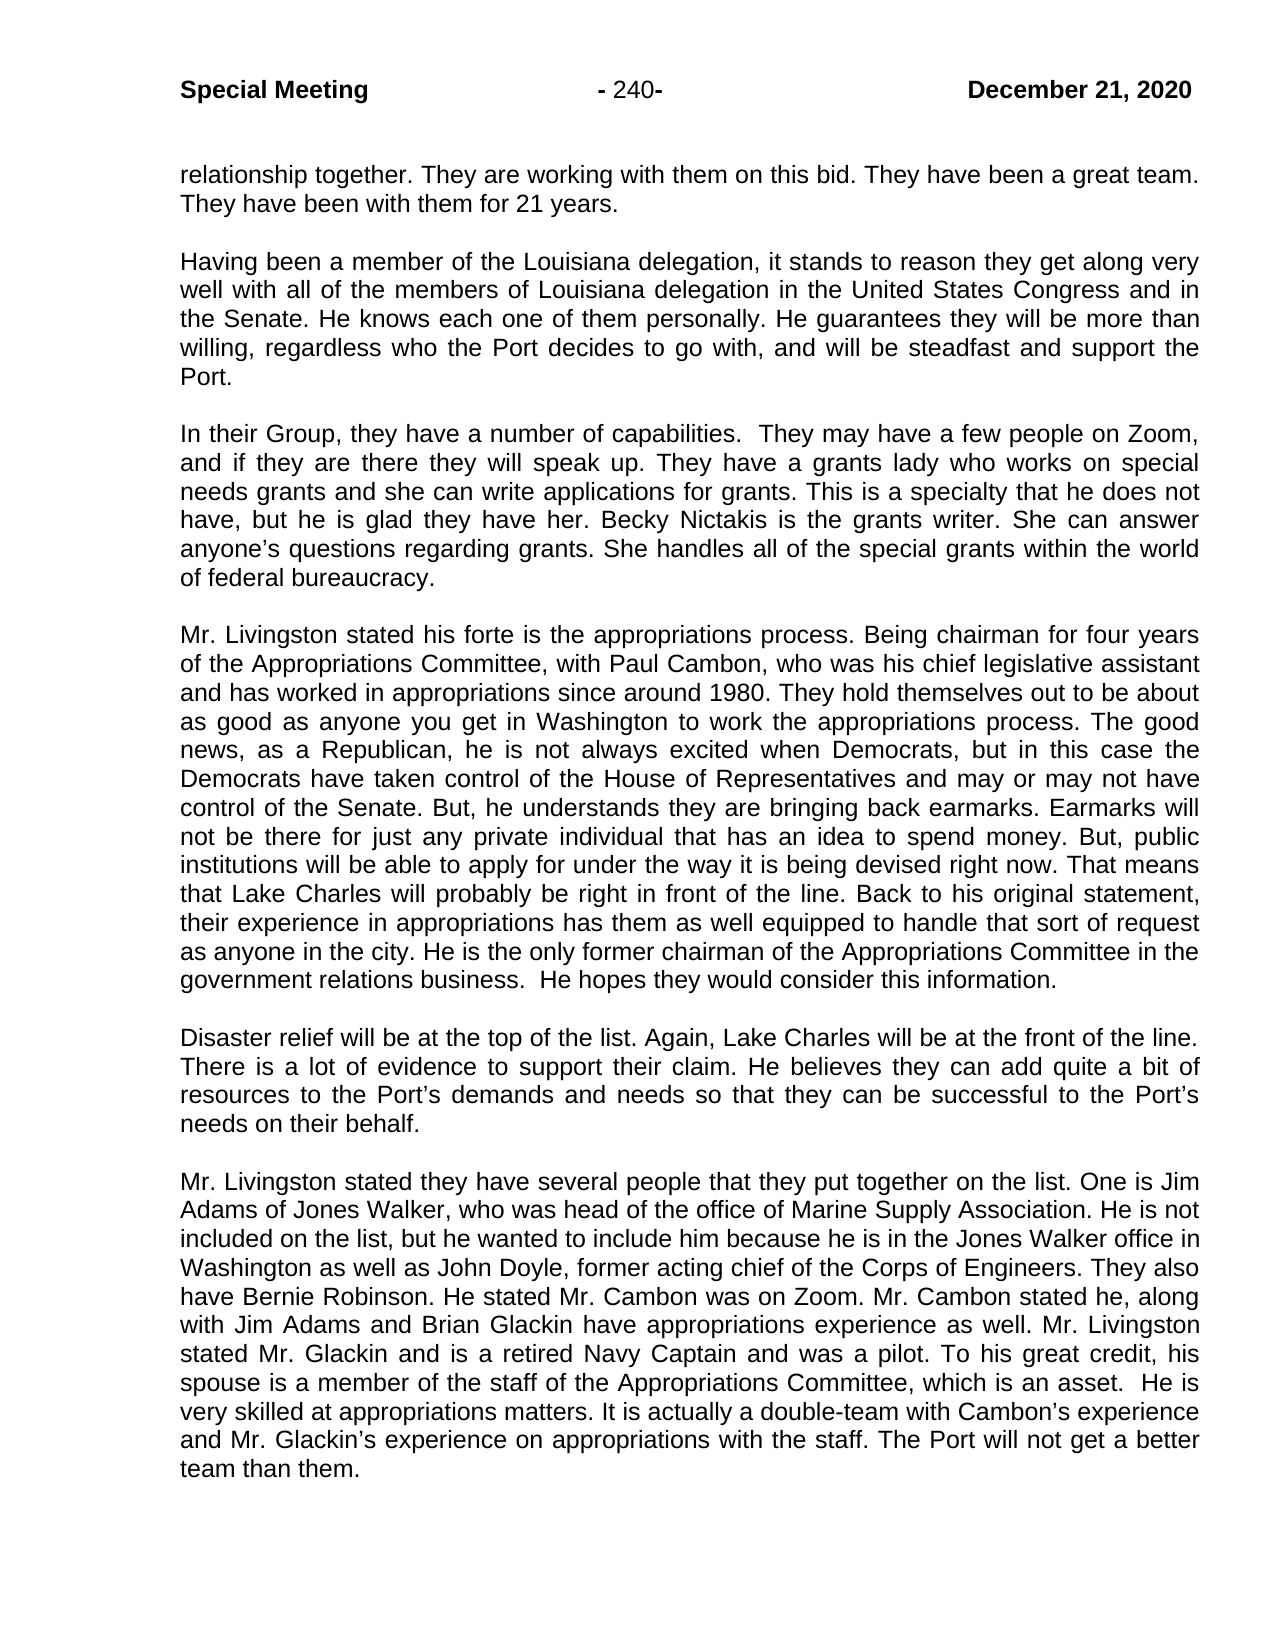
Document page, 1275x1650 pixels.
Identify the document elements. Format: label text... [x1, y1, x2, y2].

text Mr. Livingston stated they have several people that they put together on the list. One is Jim Adams of Jones Walker, who was head of the office of Marine Supply Association. He is not included on the list, but he wanted to include him because he is in the Jones Walker office in Washington as well as John Doyle, former acting chief of the Corps of Engineers. They also have Bernie Robinson. He stated Mr. Cambon was on Zoom. Mr. Cambon stated he, along with Jim Adams and Brian Glackin have appropriations experience as well. Mr. Livingston stated Mr. Glackin and is a retired Navy Captain and was a pilot. To his great credit, his spouse is a member of the staff of the Appropriations Committee, which is an asset. He is very skilled at appropriations matters. It is actually a double-team with Cambon’s experience and Mr. Glackin’s experience on appropriations with the staff. The Port will not get a better team than them. [180, 1167, 1202, 1483]
text Disaster relief will be at the top of the list. Again, Lake Charles will be at the front of the line. There is a lot of evidence to support their claim. He believes they can add quite a bit of resources to the Port’s demands and needs so that they can be successful to the Port’s needs on their behalf. [180, 1023, 1202, 1138]
text In their Group, they have a number of capabilities. They may have a few people on Zoom, and if they are there they will speak up. They have a grants lady who works on special needs grants and she can write applications for grants. This is a specialty that he does not have, but he is glad they have her. Becky Nictakis is the grants writer. She can answer anyone’s questions regarding grants. She handles all of the special grants within the world of federal bureaucracy. [180, 419, 1202, 592]
text Mr. Livingston stated his forte is the appropriations process. Being chairman for four years of the Appropriations Committee, with Paul Cambon, who was his chief legislative assistant and has worked in appropriations since around 1980. They hold themselves out to be about as good as anyone you get in Washington to work the appropriations process. The good news, as a Republican, he is not always excited when Democrats, but in this case the Democrats have taken control of the House of Representatives and may or may not have control of the Senate. But, he understands they are bringing back earmarks. Earmarks will not be there for just any private individual that has an idea to spend money. But, public institutions will be able to apply for under the way it is being devised right now. That means that Lake Charles will probably be right in front of the line. Back to his original statement, their experience in appropriations has them as well equipped to handle that sort of request as anyone in the city. He is the only former chairman of the Appropriations Committee in the government relations business. He hopes they would consider this information. [180, 620, 1202, 994]
text Having been a member of the Louisiana delegation, it stands to reason they get along very well with all of the members of Louisiana delegation in the United States Congress and in the Senate. He knows each one of them personally. He guarantees they will be more than willing, regardless who the Port decides to go with, and will be steadfast and support the Port. [180, 247, 1202, 390]
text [180, 160, 1202, 218]
